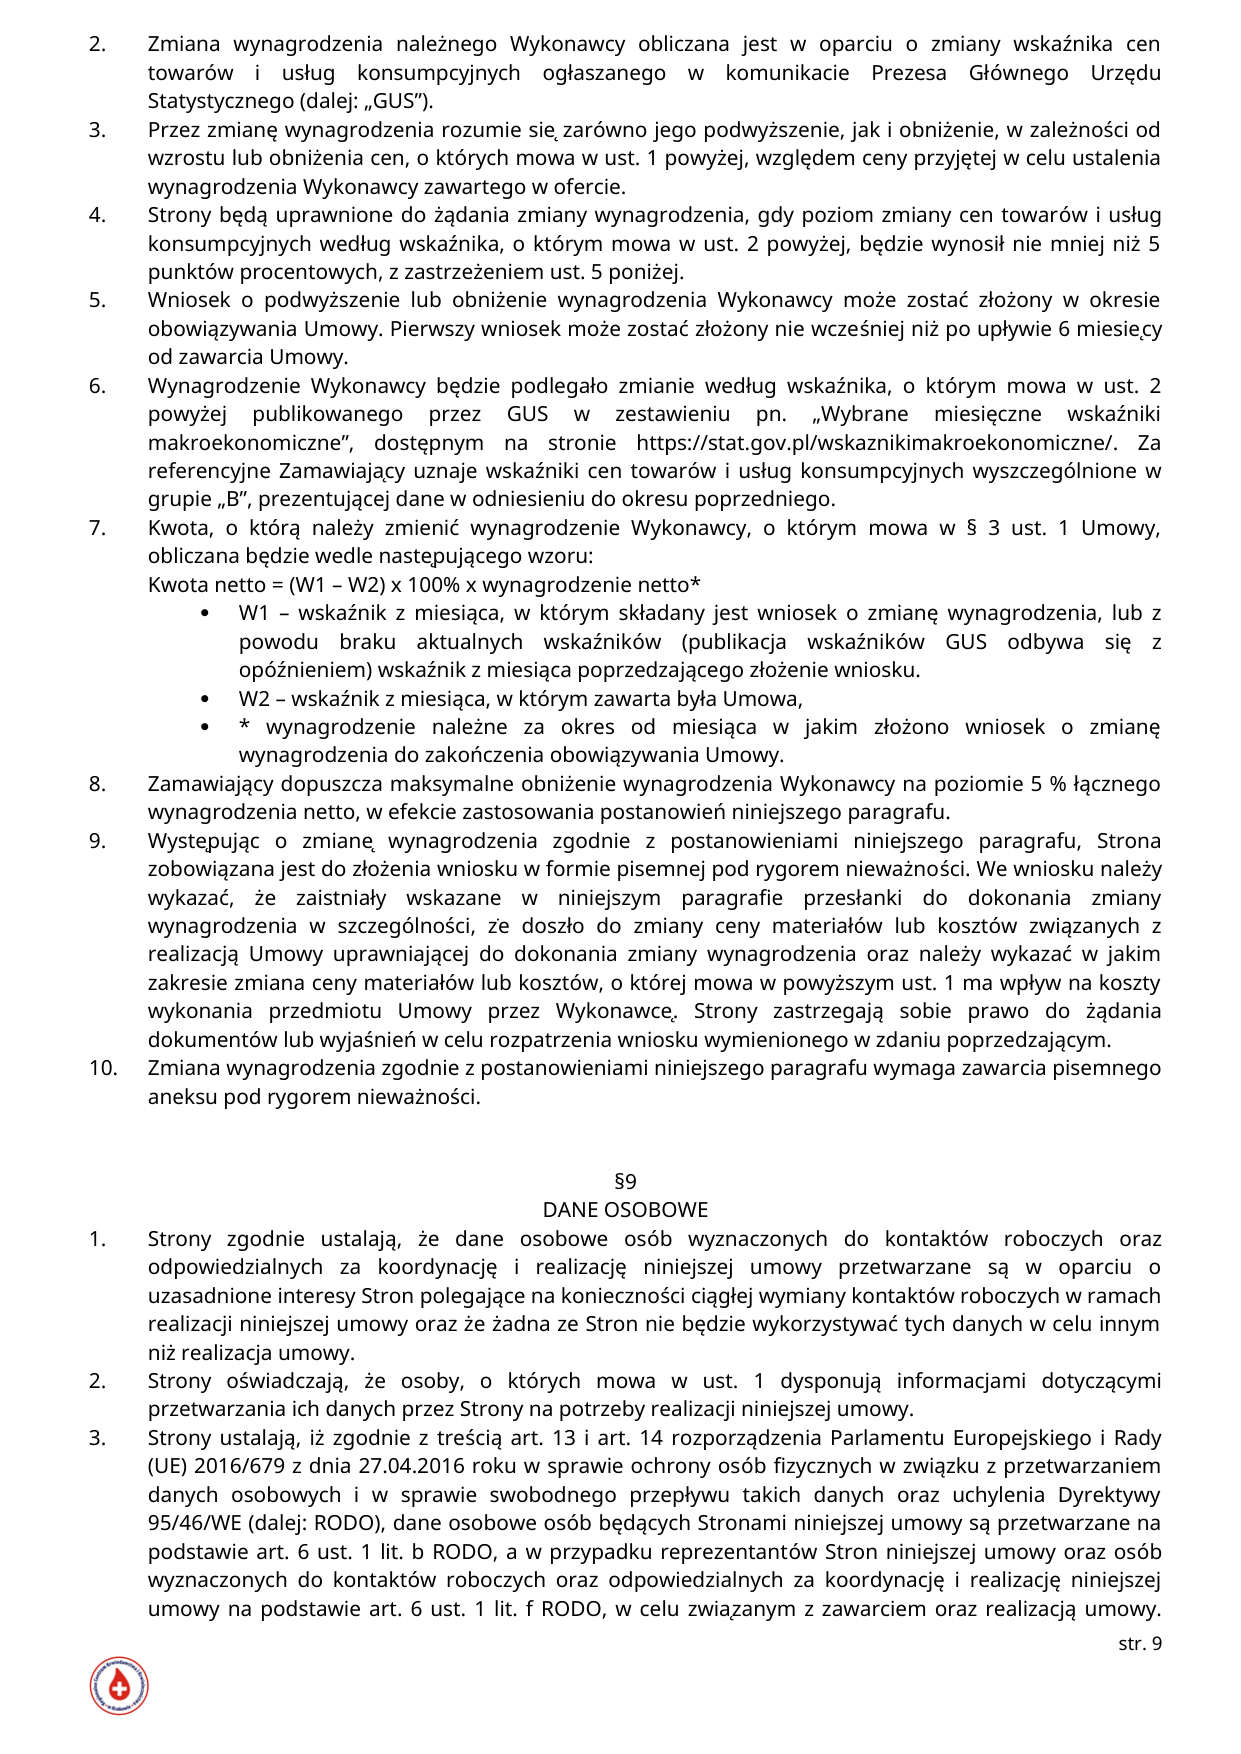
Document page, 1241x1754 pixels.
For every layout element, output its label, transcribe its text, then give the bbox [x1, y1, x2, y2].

list Strony oświadczają, że osoby, o których mowa w ust. 1 dysponują informacjami dotyczącymi przetwarzania ich danych przez Strony na potrzeby realizacji niniejszej umowy. [89, 1366, 1162, 1423]
list Występując o zmianę wynagrodzenia zgodnie z postanowieniami niniejszego paragrafu, Strona zobowiązana jest do złożenia wniosku w formie pisemnej pod rygorem nieważności. We wniosku należy wykazać, że zaistniały wskazane w niniejszym paragrafie przesłanki do dokonania zmiany wynagrodzenia w szczególności, że doszło do zmiany ceny materiałów lub kosztów związanych z realizacją Umowy uprawniającej do dokonania zmiany wynagrodzenia oraz należy wykazać w jakim zakresie zmiana ceny materiałów lub kosztów, o której mowa w powyższym ust. 1 ma wpływ na koszty wykonania przedmiotu Umowy przez Wykonawcę. Strony zastrzegają sobie prawo do żądania dokumentów lub wyjaśnień w celu rozpatrzenia wniosku wymienionego w zdaniu poprzedzającym. [89, 826, 1162, 1053]
list Kwota, o którą należy zmienić wynagrodzenie Wykonawcy, o którym mowa w § 3 ust. 1 Umowy, obliczana będzie wedle następującego wzoru: [89, 513, 1162, 570]
list Zmiana wynagrodzenia zgodnie z postanowieniami niniejszego paragrafu wymaga zawarcia pisemnego aneksu pod rygorem nieważności. [89, 1053, 1162, 1110]
picture [88, 1655, 150, 1717]
list Strony będą uprawnione do żądania zmiany wynagrodzenia, gdy poziom zmiany cen towarów i usług konsumpcyjnych według wskaźnika, o którym mowa w ust. 2 powyżej, będzie wynosił nie mniej niż 5 punktów procentowych, z zastrzeżeniem ust. 5 poniżej. [89, 200, 1162, 286]
list Przez zmianę wynagrodzenia rozumie się zarówno jego podwyższenie, jak i obniżenie, w zależności od wzrostu lub obniżenia cen, o których mowa w ust. 1 powyżej, względem ceny przyjętej w celu ustalenia wynagrodzenia Wykonawcy zawartego w ofercie. [89, 115, 1162, 200]
list Wynagrodzenie Wykonawcy będzie podlegało zmianie według wskaźnika, o którym mowa w ust. 2 powyżej publikowanego przez GUS w zestawieniu pn. „Wybrane miesięczne wskaźniki makroekonomiczne”, dostępnym na stronie https://stat.gov.pl/wskaznikimakroekonomiczne/. Za referencyjne Zamawiający uznaje wskaźniki cen towarów i usług konsumpcyjnych wyszczególnione w grupie „B”, prezentującej dane w odniesieniu do okresu poprzedniego. [89, 371, 1162, 513]
list * wynagrodzenie należne za okres od miesiąca w jakim złożono wniosek o zmianę wynagrodzenia do zakończenia obowiązywania Umowy. [201, 712, 1162, 769]
text §9 DANE OSOBOWE [89, 1167, 1162, 1224]
list Zmiana wynagrodzenia należnego Wykonawcy obliczana jest w oparciu o zmiany wskaźnika cen towarów i usług konsumpcyjnych ogłaszanego w komunikacie Prezesa Głównego Urzędu Statystycznego (dalej: „GUS”). [89, 29, 1162, 115]
list W2 – wskaźnik z miesiąca, w którym zawarta była Umowa, [201, 684, 1162, 712]
list Wniosek o podwyższenie lub obniżenie wynagrodzenia Wykonawcy może zostać złożony w okresie obowiązywania Umowy. Pierwszy wniosek może zostać złożony nie wcześniej niż po upływie 6 miesięcy od zawarcia Umowy. [89, 286, 1162, 371]
list Strony zgodnie ustalają, że dane osobowe osób wyznaczonych do kontaktów roboczych oraz odpowiedzialnych za koordynację i realizację niniejszej umowy przetwarzane są w oparciu o uzasadnione interesy Stron polegające na konieczności ciągłej wymiany kontaktów roboczych w ramach realizacji niniejszej umowy oraz że żadna ze Stron nie będzie wykorzystywać tych danych w celu innym niż realizacja umowy. [89, 1224, 1162, 1366]
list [89, 1423, 1162, 1622]
list W1 – wskaźnik z miesiąca, w którym składany jest wniosek o zmianę wynagrodzenia, lub z powodu braku aktualnych wskaźników (publikacja wskaźników GUS odbywa się z opóźnieniem) wskaźnik z miesiąca poprzedzającego złożenie wniosku. [201, 598, 1162, 684]
text Kwota netto = (W1 – W2) x 100% x wynagrodzenie netto* [148, 570, 1162, 598]
list Zamawiający dopuszcza maksymalne obniżenie wynagrodzenia Wykonawcy na poziomie 5 % łącznego wynagrodzenia netto, w efekcie zastosowania postanowień niniejszego paragrafu. [89, 769, 1162, 826]
